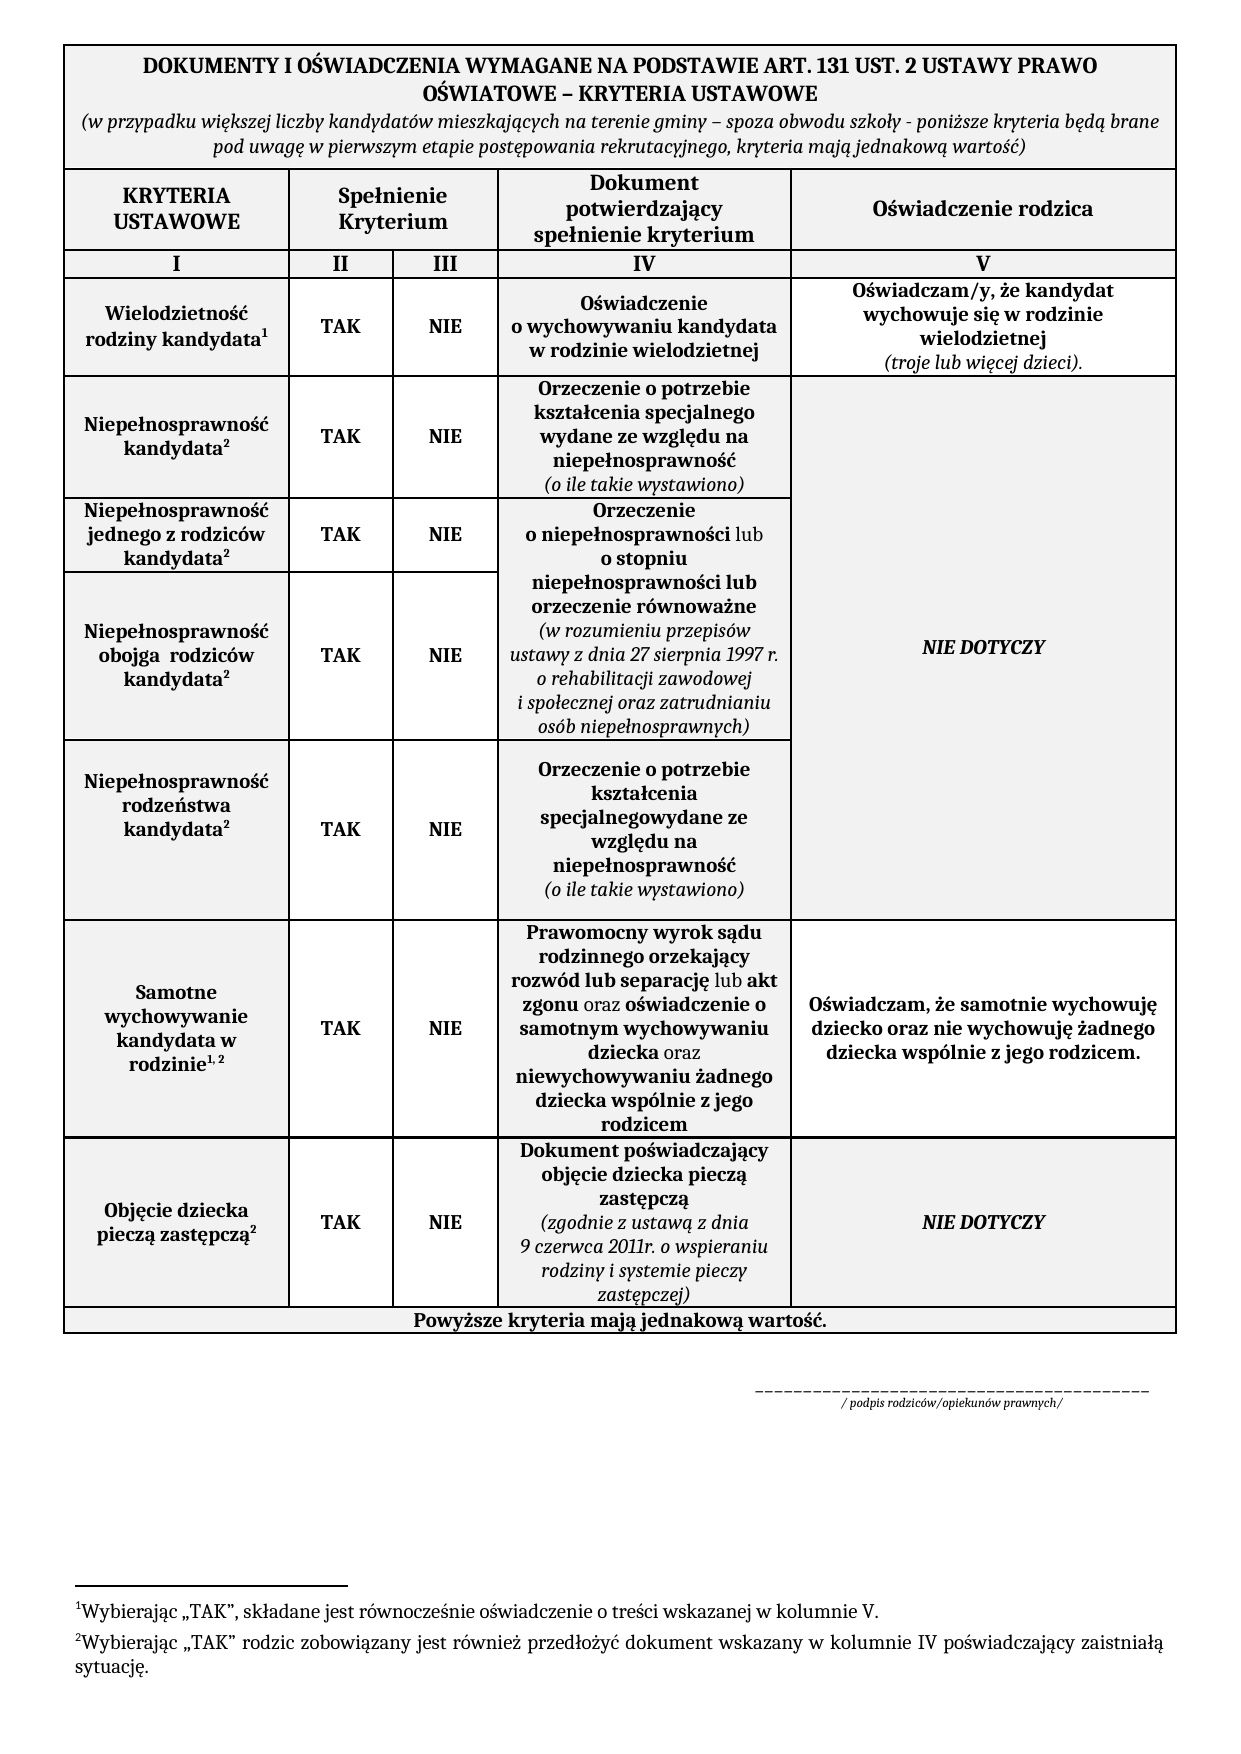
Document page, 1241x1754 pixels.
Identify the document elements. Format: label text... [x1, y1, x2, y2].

table_cell Oświadczam/y, że kandydat wychowuje się w rodzinie wielodzietnej (troje lub więcej dzieci). [792, 279, 1175, 375]
table_cell Niepełnosprawność kandydata [65, 377, 288, 497]
table_cell NIE [394, 741, 497, 919]
table_cell Dokument poświadczający objęcie dziecka pieczą zastępczą (zgodnie z ustawą z dnia 9 czerwca 2011r. o wspieraniu rodziny i systemie pieczy zastępczej) [499, 1139, 790, 1306]
table_cell Samotne wychowywanie kandydata w rodzinie1, 2 [65, 921, 288, 1136]
table_cell Niepełnosprawność jednego z rodziców kandydata2 [65, 499, 288, 571]
table_cell III [394, 251, 497, 277]
table_cell Objęcie dziecka pieczą zastępczą2 [65, 1139, 288, 1306]
table_cell Dokument potwierdzający spełnienie kryterium [499, 170, 790, 249]
table_cell TAK [290, 1139, 392, 1306]
table_cell IV [499, 251, 790, 277]
table_cell NIE [394, 499, 497, 571]
list _________________________________________ / podpis rodziców/opiekunów prawnych/ [666, 1372, 1168, 1422]
table_cell NIE [394, 279, 497, 375]
table_cell Orzeczenie o niepełnosprawności lub o stopniu niepełnosprawności lub orzeczenie równoważne (w rozumieniu przepisów ustawy z dnia 27 sierpnia 1997 r. o rehabilitacji zawodowej i społecznej oraz zatrudnianiu osób niepełnosprawnych) [499, 499, 790, 738]
table_cell NIE DOTYCZY [792, 377, 1175, 919]
table_cell NIE DOTYCZY [792, 1139, 1175, 1306]
table_cell Spełnienie Kryterium [290, 170, 497, 249]
table_cell Oświadczam, że samotnie wychowuję dziecko oraz nie wychowuję żadnego dziecka wspólnie z jego rodzicem. [792, 921, 1175, 1136]
table_cell V [792, 251, 1175, 277]
table_cell NIE [394, 1139, 497, 1306]
table_cell TAK [290, 377, 392, 497]
table_cell Prawomocny wyrok sądu rodzinnego orzekający rozwód lub separację lub akt zgonu oraz oświadczenie o samotnym wychowywaniu dziecka oraz niewychowywaniu żadnego dziecka wspólnie z jego rodzicem [499, 921, 790, 1136]
table_cell NIE [394, 377, 497, 497]
table_cell Niepełnosprawność obojga rodziców kandydata2 [65, 573, 288, 738]
table_cell NIE [394, 573, 497, 738]
table_cell NIE [394, 921, 497, 1136]
table_cell Niepełnosprawność rodzeństwa kandydata2 [65, 741, 288, 919]
table_cell TAK [290, 921, 392, 1136]
table_cell Oświadczenie rodzica [792, 170, 1175, 249]
table_cell I [65, 251, 288, 277]
table_header DOKUMENTY I OŚWIADCZENIA WYMAGANE NA PODSTAWIE ART. 131 UST. 2 USTAWY PRAWO OŚWIATOWE – KRYTERIA USTAWOWE (w przypadku większej liczby kandydatów mieszkających na terenie gminy – spoza obwodu szkoły - poniższe kryteria będą brane pod uwagę w pierwszym etapie postępowania rekrutacyjnego, kryteria mają jednakową wartość) [65, 46, 1175, 167]
table_cell KRYTERIA USTAWOWE [65, 170, 288, 249]
table_cell TAK [290, 499, 392, 571]
table_cell Orzeczenie o potrzebie kształcenia specjalnegowydane ze względu na niepełnosprawność (o ile takie wystawiono) [499, 741, 790, 919]
table_cell TAK [290, 573, 392, 738]
table_cell Powyższe kryteria mają jednakową wartość. [65, 1308, 1175, 1332]
table_cell TAK [290, 279, 392, 375]
table_cell Wielodzietność rodziny kandydata [65, 279, 288, 375]
table_cell Orzeczenie o potrzebie kształcenia specjalnego wydane ze względu na niepełnosprawność (o ile takie wystawiono) [499, 377, 790, 497]
table_cell Oświadczenie o wychowywaniu kandydata w rodzinie wielodzietnej [499, 279, 790, 375]
table_cell II [290, 251, 392, 277]
table_cell TAK [290, 741, 392, 919]
